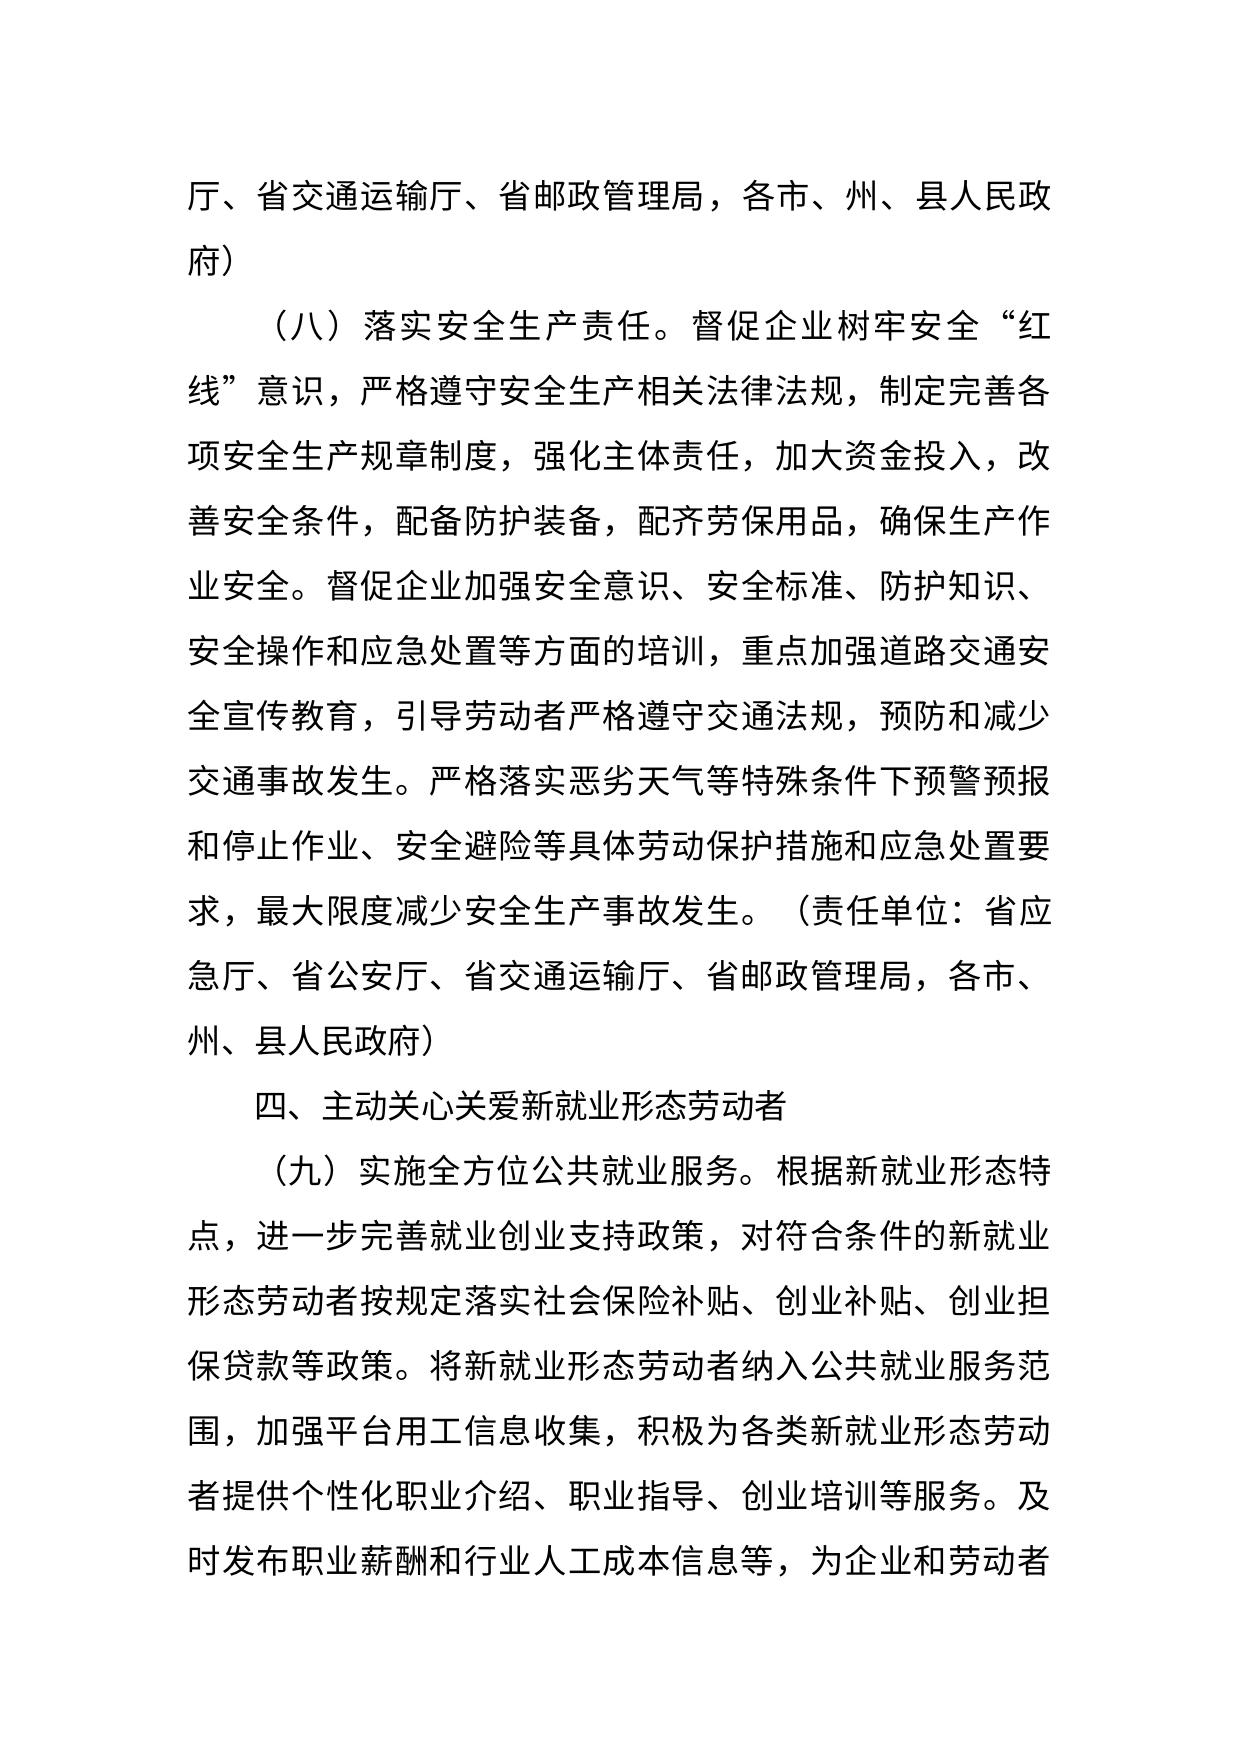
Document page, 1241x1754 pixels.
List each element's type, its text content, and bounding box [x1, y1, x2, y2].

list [187, 1137, 1053, 1592]
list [187, 162, 1053, 292]
list 四、主动关心关爱新就业形态劳动者 [187, 1072, 1053, 1137]
list （八）落实安全生产责任。督促企业树牢安全“红线”意识，严格遵守安全生产相关法律法规，制定完善各项安全生产规章制度，强化主体责任，加大资金投入，改善安全条件，配备防护装备，配齐劳保用品，确保生产作业安全。督促企业加强安全意识、安全标准、防护知识、安全操作和应急处置等方面的培训，重点加强道路交通安全宣传教育，引导劳动者严格遵守交通法规，预防和减少交通事故发生。严格落实恶劣天气等特殊条件下预警预报和停止作业、安全避险等具体劳动保护措施和应急处置要求，最大限度减少安全生产事故发生。（责任单位：省应急厅、省公安厅、省交通运输厅、省邮政管理局，各市、州、县人民政府） [187, 292, 1053, 1072]
